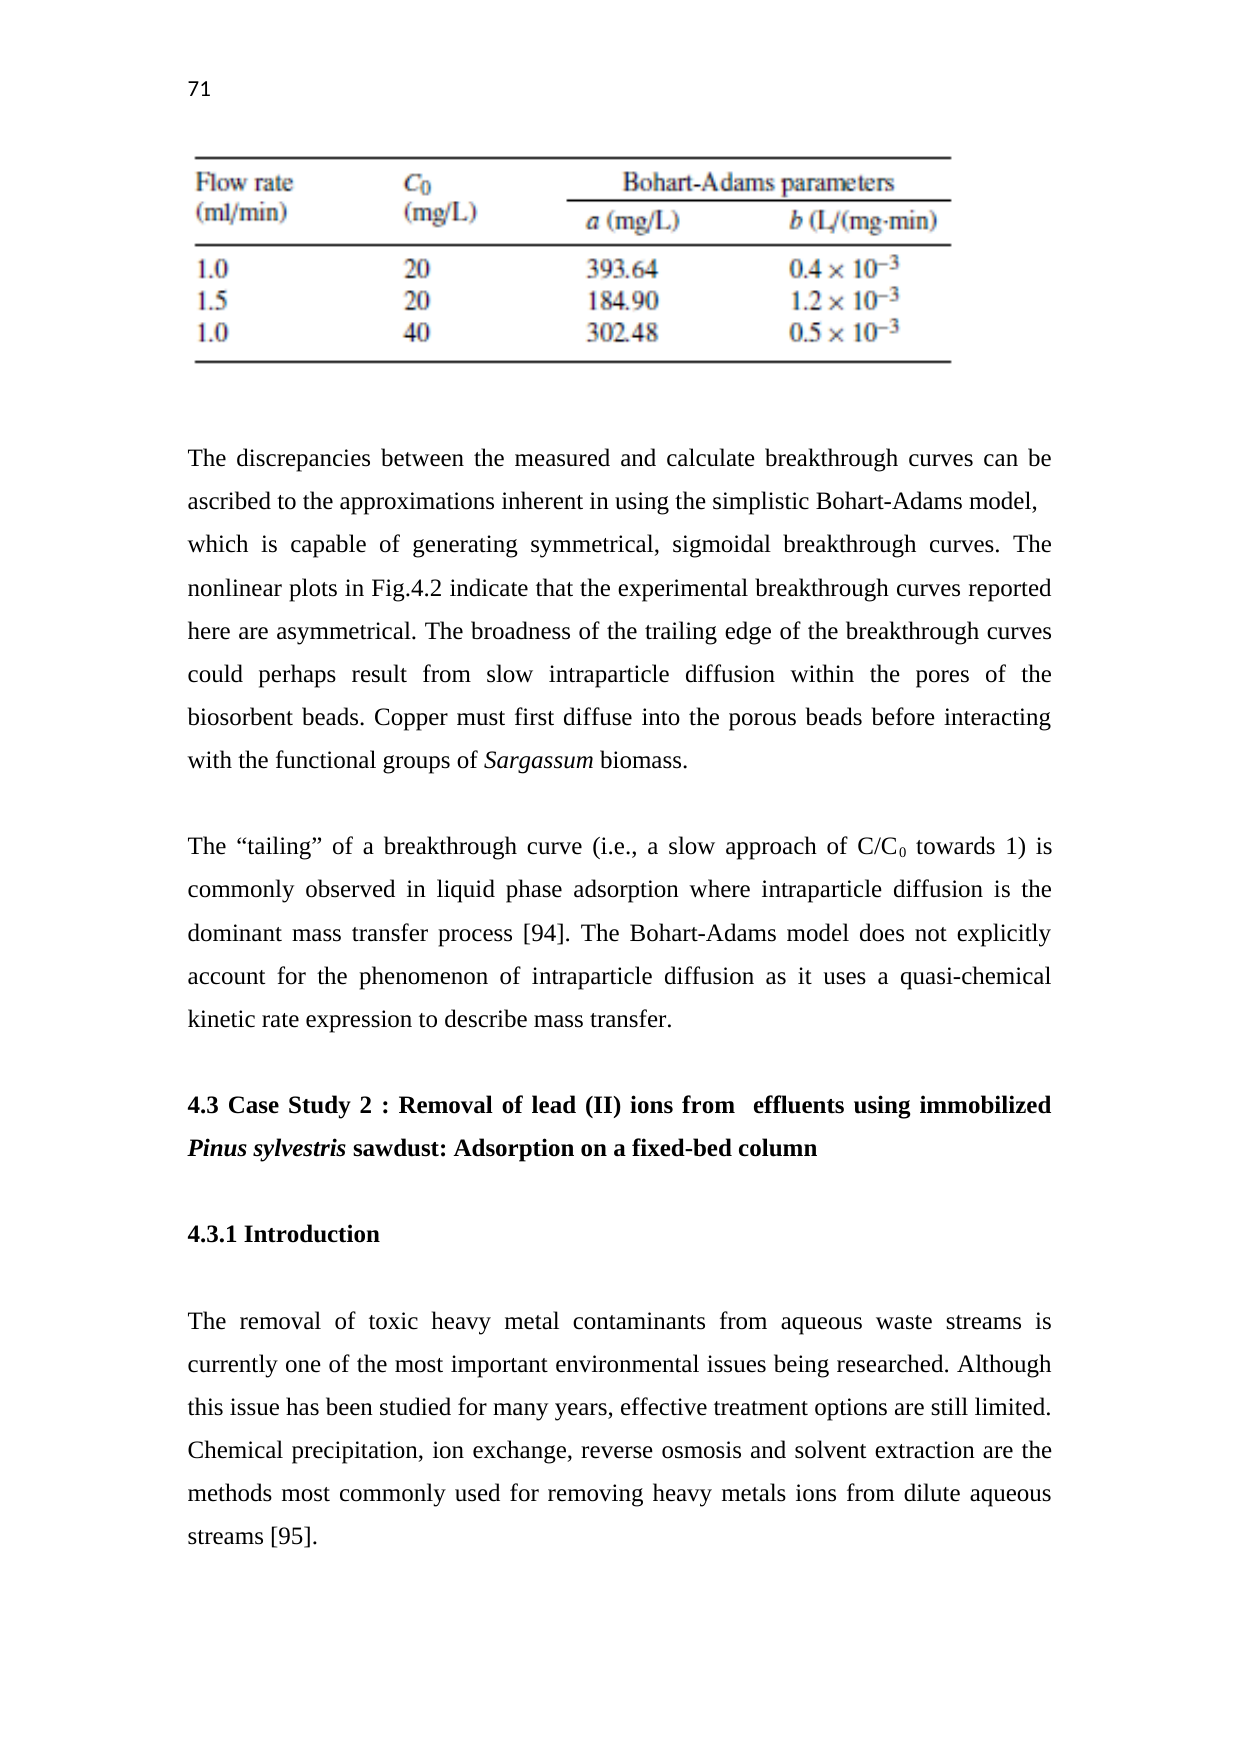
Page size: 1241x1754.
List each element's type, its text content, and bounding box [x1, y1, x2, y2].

text The removal of toxic heavy metal contaminants from aqueous waste streams is currently one of the most important environmental issues being researched. Although this issue has been studied for many years, effective treatment options are still limited. Chemical precipitation, ion exchange, reverse osmosis and solvent extraction are the methods most commonly used for removing heavy metals ions from dilute aqueous streams [95]. [187, 1306, 1053, 1550]
text The “tailing” of a breakthrough curve (i.e., a slow approach of C/C0 towards 1) is commonly observed in liquid phase adsorption where intraparticle diffusion is the dominant mass transfer process [94]. The Bohart-Adams model does not explicitly account for the phenomenon of intraparticle diffusion as it uses a quasi-chemical kinetic rate expression to describe mass transfer. [187, 831, 1053, 1033]
text 4.3 Case Study 2 : Removal of lead (II) ions from effluents using immobilized Pinus sylvestris sawdust: Adsorption on a fixed-bed column [187, 1090, 1053, 1162]
text 4.3.1 Introduction [187, 1219, 1053, 1248]
text The discrepancies between the measured and calculate breakthrough curves can be ascribed to the approximations inherent in using the simplistic Bohart-Adams model, [187, 443, 1053, 515]
text which is capable of generating symmetrical, sigmoidal breakthrough curves. The nonlinear plots in Fig.4.2 indicate that the experimental breakthrough curves reported here are asymmetrical. The broadness of the trailing edge of the breakthrough curves could perhaps result from slow intraparticle diffusion within the pores of the biosorbent beads. Copper must first diffuse into the porous beads before interacting with the functional groups of Sargassum biomass. [187, 529, 1053, 774]
